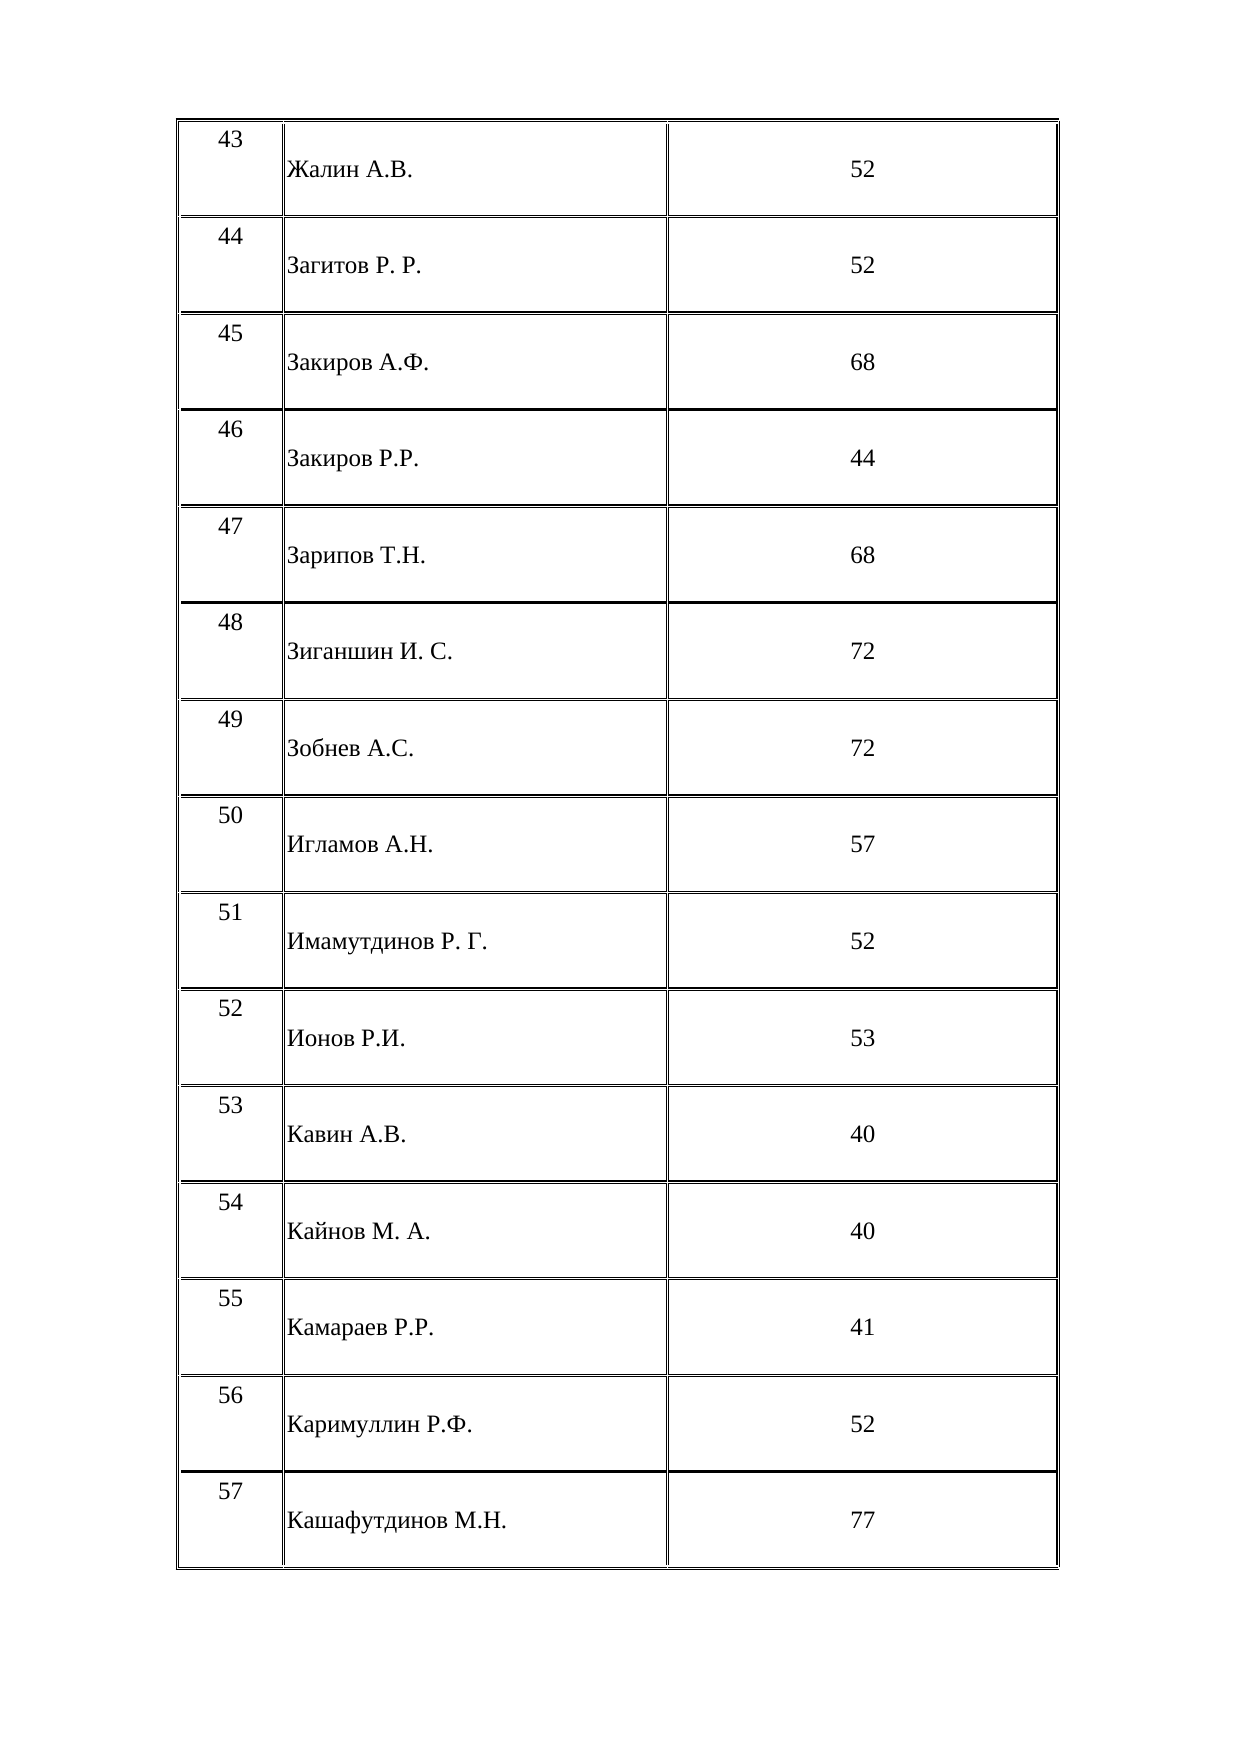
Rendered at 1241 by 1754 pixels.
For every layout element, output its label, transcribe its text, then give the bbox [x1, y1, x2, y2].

table_cell 56 [179, 1374, 282, 1470]
table_cell Закиров А.Ф. [285, 315, 666, 408]
table_cell Камараев Р.Р. [285, 1280, 666, 1373]
table_cell 52 [669, 1377, 1056, 1470]
table_cell 49 [179, 698, 282, 794]
table_cell 40 [669, 1087, 1056, 1180]
table_cell Ионов Р.И. [285, 991, 666, 1084]
table_cell Зиганшин И. С. [285, 604, 666, 697]
table_cell 44 [177, 215, 283, 311]
table_cell 77 [668, 1473, 1058, 1567]
table_cell 40 [669, 1184, 1056, 1277]
table_cell 43 [179, 122, 283, 215]
table_cell 51 [177, 891, 283, 987]
table_cell 53 [177, 1084, 283, 1180]
table_cell Загитов Р. Р. [285, 218, 666, 311]
table_cell Зарипов Т.Н. [285, 508, 666, 601]
table_cell Каримуллин Р.Ф. [285, 1377, 666, 1470]
table_cell 44 [669, 411, 1056, 504]
table_cell 41 [669, 1280, 1056, 1373]
table_cell 48 [179, 601, 282, 697]
table_cell Игламов А.Н. [285, 798, 666, 891]
table_cell Закиров Р.Р. [285, 411, 666, 504]
table_cell 52 [179, 987, 282, 1084]
table_cell 50 [179, 794, 282, 891]
table_cell Кашафутдинов М.Н. [284, 1473, 667, 1567]
table_cell 46 [177, 408, 282, 504]
table_cell 45 [179, 311, 282, 408]
table_cell Кайнов М. А. [285, 1184, 666, 1277]
table_cell Зобнев А.С. [285, 701, 666, 794]
table_cell 52 [668, 122, 1058, 215]
table_cell 68 [669, 315, 1056, 408]
table_cell 52 [669, 218, 1056, 311]
table_cell Жалин А.В. [284, 122, 667, 215]
table_cell 57 [179, 1470, 283, 1567]
table_cell 47 [179, 504, 282, 601]
table_cell 72 [669, 701, 1056, 794]
table_cell Кавин А.В. [285, 1087, 666, 1180]
table_cell 57 [669, 798, 1056, 891]
table_cell 55 [177, 1277, 283, 1373]
table_cell Имамутдинов Р. Г. [285, 894, 666, 987]
table_cell 54 [179, 1180, 282, 1277]
table_cell 52 [669, 894, 1056, 987]
table_cell 53 [669, 991, 1056, 1084]
table_cell 68 [669, 508, 1056, 601]
table_cell 72 [669, 604, 1056, 697]
